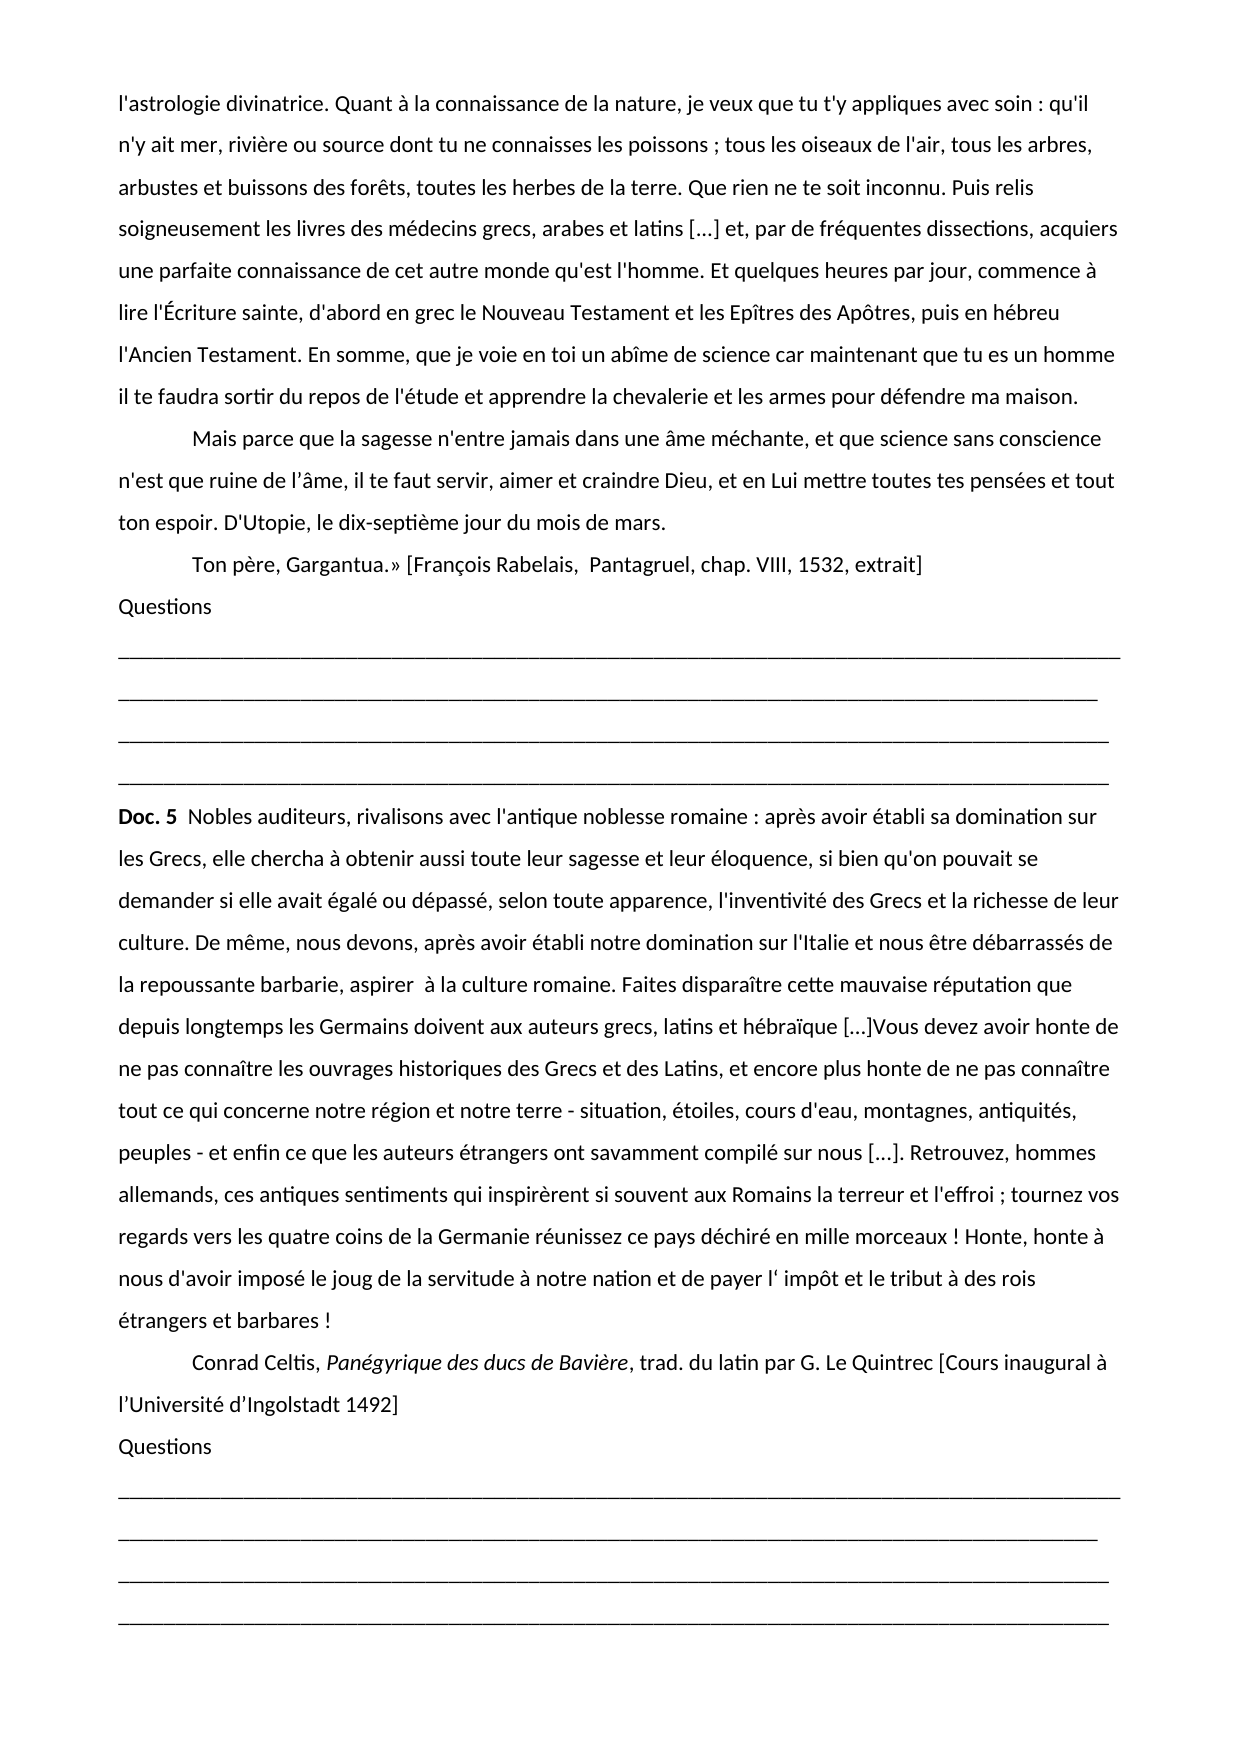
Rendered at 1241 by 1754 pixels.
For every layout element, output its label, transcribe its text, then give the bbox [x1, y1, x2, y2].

text ______________________________________________________________________________________________________________________________________________________________________________ [118, 1474, 1122, 1544]
text Conrad Celtis, Panégyrique des ducs de Bavière, trad. du latin par G. Le Quintrec [Cours inaugural à l’Université d’Ingolstadt 1492] [118, 1348, 1122, 1418]
text Questions [118, 1432, 1122, 1460]
text Mais parce que la sagesse n'entre jamais dans une âme méchante, et que science sans conscience n'est que ruine de l’âme, il te faut servir, aimer et craindre Dieu, et en Lui mettre toutes tes pensées et tout ton espoir. D'Utopie, le dix-septième jour du mois de mars. [118, 424, 1122, 536]
text Ton père, Gargantua.» [François Rabelais, Pantagruel, chap. VIII, 1532, extrait] [118, 550, 1122, 578]
text _______________________________________________________________________________________ [118, 1558, 1122, 1586]
text Doc. 5 Nobles auditeurs, rivalisons avec l'antique noblesse romaine : après avoir établi sa domination sur les Grecs, elle chercha à obtenir aussi toute leur sagesse et leur éloquence, si bien qu'on pouvait se demander si elle avait égalé ou dépassé, selon toute apparence, l'inventivité des Grecs et la richesse de leur culture. De même, nous devons, après avoir établi notre domination sur l'Italie et nous être débarrassés de la repoussante barbarie, aspirer à la culture romaine. Faites disparaître cette mauvaise réputation que depuis longtemps les Germains doivent aux auteurs grecs, latins et hébraïque […]Vous devez avoir honte de ne pas connaître les ouvrages historiques des Grecs et des Latins, et encore plus honte de ne pas connaître tout ce qui concerne notre région et notre terre - situation, étoiles, cours d'eau, montagnes, antiquités, peuples - et enfin ce que les auteurs étrangers ont savamment compilé sur nous [...]. Retrouvez, hommes allemands, ces antiques sentiments qui inspirèrent si souvent aux Romains la terreur et l'effroi ; tournez vos regards vers les quatre coins de la Germanie réunissez ce pays déchiré en mille morceaux ! Honte, honte à nous d'avoir imposé le joug de la servitude à notre nation et de payer l‘ impôt et le tribut à des rois étrangers et barbares ! [118, 802, 1122, 1334]
text ______________________________________________________________________________________________________________________________________________________________________________ [118, 634, 1122, 704]
text Questions [118, 592, 1122, 620]
text _______________________________________________________________________________________ [118, 760, 1122, 788]
text _______________________________________________________________________________________ [118, 718, 1122, 746]
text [118, 89, 1122, 411]
text _______________________________________________________________________________________ [118, 1600, 1122, 1628]
